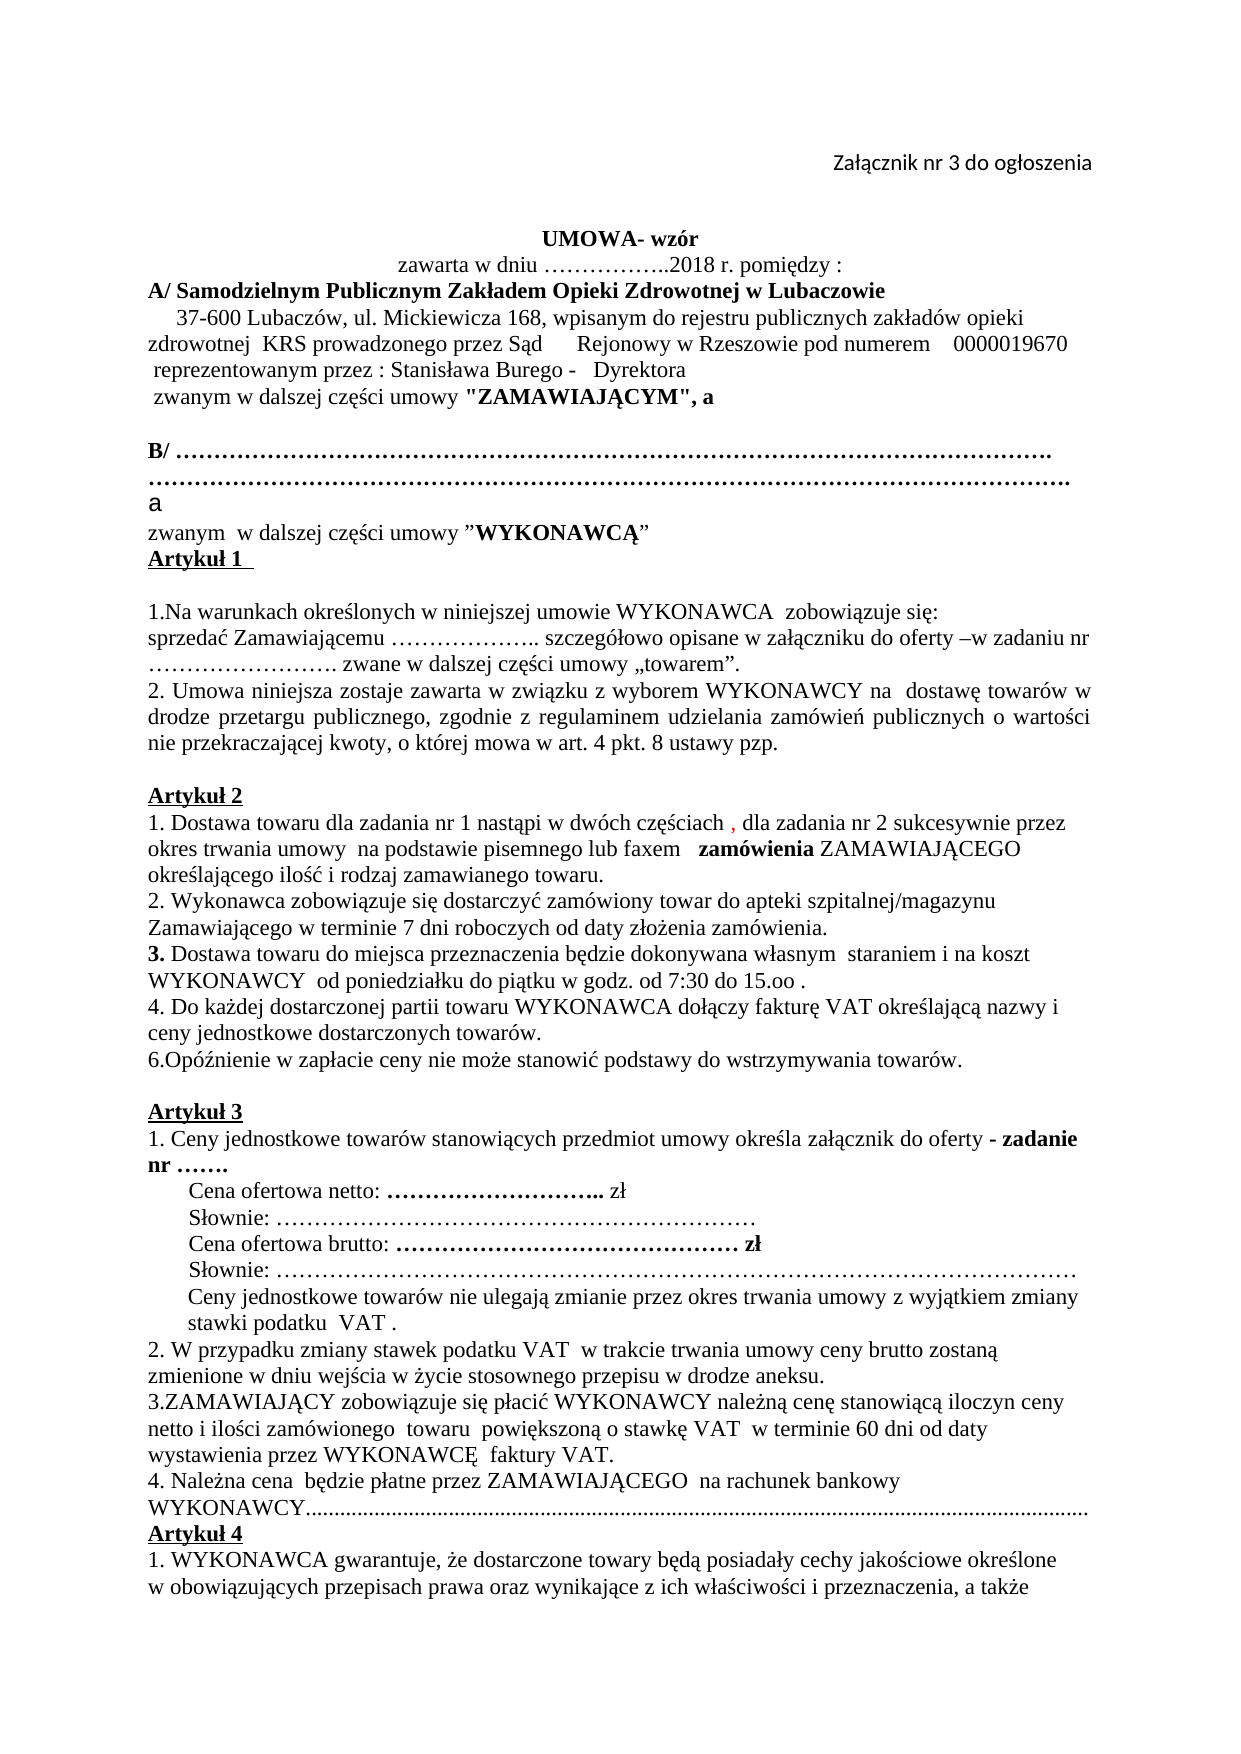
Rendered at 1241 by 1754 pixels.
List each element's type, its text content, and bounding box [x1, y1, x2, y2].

text Cena ofertowa brutto: ……………………………………… zł [188, 1230, 1093, 1257]
text zawarta w dniu ……………..2018 r. pomiędzy : [148, 251, 1093, 277]
text Artykuł 1 [148, 545, 1093, 571]
text 1. WYKONAWCA gwarantuje, że dostarczone towary będą posiadały cechy jakościowe określone [148, 1546, 1093, 1573]
text 1.Na warunkach określonych w niniejszej umowie WYKONAWCA zobowiązuje się: [148, 598, 1093, 624]
text reprezentowanym przez : Stanisława Burego - Dyrektora [148, 357, 1093, 383]
text A/ Samodzielnym Publicznym Zakładem Opieki Zdrowotnej w Lubaczowie [148, 277, 1093, 304]
text 4. Należna cena będzie płatne przez ZAMAWIAJĄCEGO na rachunek bankowy WYKONAWCY......................................................................................................................................... [148, 1467, 1093, 1520]
text 2. Wykonawca zobowiązuje się dostarczyć zamówiony towar do apteki szpitalnej/magazynu Zamawiającego w terminie 7 dni roboczych od daty złożenia zamówienia. [148, 888, 1093, 940]
text w obowiązujących przepisach prawa oraz wynikające z ich właściwości i przeznaczenia, a także [148, 1573, 1093, 1599]
text Artykuł 4 [148, 1520, 1093, 1546]
text B/ ……………………………………………………………………………………………………. [148, 438, 1093, 464]
text UMOWA- wzór [148, 225, 1093, 251]
text Artykuł 3 [148, 1098, 1093, 1125]
text a [148, 490, 1093, 519]
text 2. W przypadku zmiany stawek podatku VAT w trakcie trwania umowy ceny brutto zostaną zmienione w dniu wejścia w życie stosownego przepisu w drodze aneksu. [148, 1336, 1093, 1388]
text 1. Dostawa towaru dla zadania nr 1 nastąpi w dwóch częściach , dla zadania nr 2 sukcesywnie przez okres trwania umowy na podstawie pisemnego lub faxem zamówienia ZAMAWIAJĄCEGO określającego ilość i rodzaj zamawianego towaru. [148, 808, 1093, 888]
text Słownie: ……………………………………………………… [188, 1204, 1093, 1230]
text …………………………………………………………………………………………………………. [148, 464, 1093, 490]
text Artykuł 2 [148, 782, 1093, 808]
text 37-600 Lubaczów, ul. Mickiewicza 168, wpisanym do rejestru publicznych zakładów opieki zdrowotnej KRS prowadzonego przez Sąd Rejonowy w Rzeszowie pod numerem 0000019670 [148, 304, 1093, 357]
text Cena ofertowa netto: ……………………….. zł [188, 1177, 1093, 1204]
text Słownie: …………………………………………………………………………………………… [188, 1257, 1093, 1283]
text Załącznik nr 3 do ogłoszenia [148, 148, 1093, 176]
text 2. Umowa niniejsza zostaje zawarta w związku z wyborem WYKONAWCY na dostawę towarów w drodze przetargu publicznego, zgodnie z regulaminem udzielania zamówień publicznych o wartości nie przekraczającej kwoty, o której mowa w art. 4 pkt. 8 ustawy pzp. [148, 677, 1093, 756]
text zwanym w dalszej części umowy ”WYKONAWCĄ” [148, 519, 1093, 545]
text zwanym w dalszej części umowy "ZAMAWIAJĄCYM", a [148, 383, 1093, 409]
text 3. Dostawa towaru do miejsca przeznaczenia będzie dokonywana własnym staraniem i na koszt WYKONAWCY od poniedziałku do piątku w godz. od 7:30 do 15.oo . [148, 940, 1093, 993]
text stawki podatku VAT . [148, 1309, 1093, 1336]
text sprzedać Zamawiającemu ……………….. szczegółowo opisane w załączniku do oferty –w zadaniu nr ……………………. zwane w dalszej części umowy „towarem”. [148, 624, 1093, 677]
text Ceny jednostkowe towarów nie ulegają zmianie przez okres trwania umowy z wyjątkiem zmiany [148, 1283, 1093, 1309]
text 3.ZAMAWIAJĄCY zobowiązuje się płacić WYKONAWCY należną cenę stanowiącą iloczyn ceny netto i ilości zamówionego towaru powiększoną o stawkę VAT w terminie 60 dni od daty wystawienia przez WYKONAWCĘ faktury VAT. [148, 1388, 1093, 1467]
text 6.Opóźnienie w zapłacie ceny nie może stanowić podstawy do wstrzymywania towarów. [148, 1046, 1093, 1072]
text 1. Ceny jednostkowe towarów stanowiących przedmiot umowy określa załącznik do oferty - zadanie nr ……. [148, 1125, 1093, 1177]
text 4. Do każdej dostarczonej partii towaru WYKONAWCA dołączy fakturę VAT określającą nazwy i ceny jednostkowe dostarczonych towarów. [148, 993, 1093, 1046]
